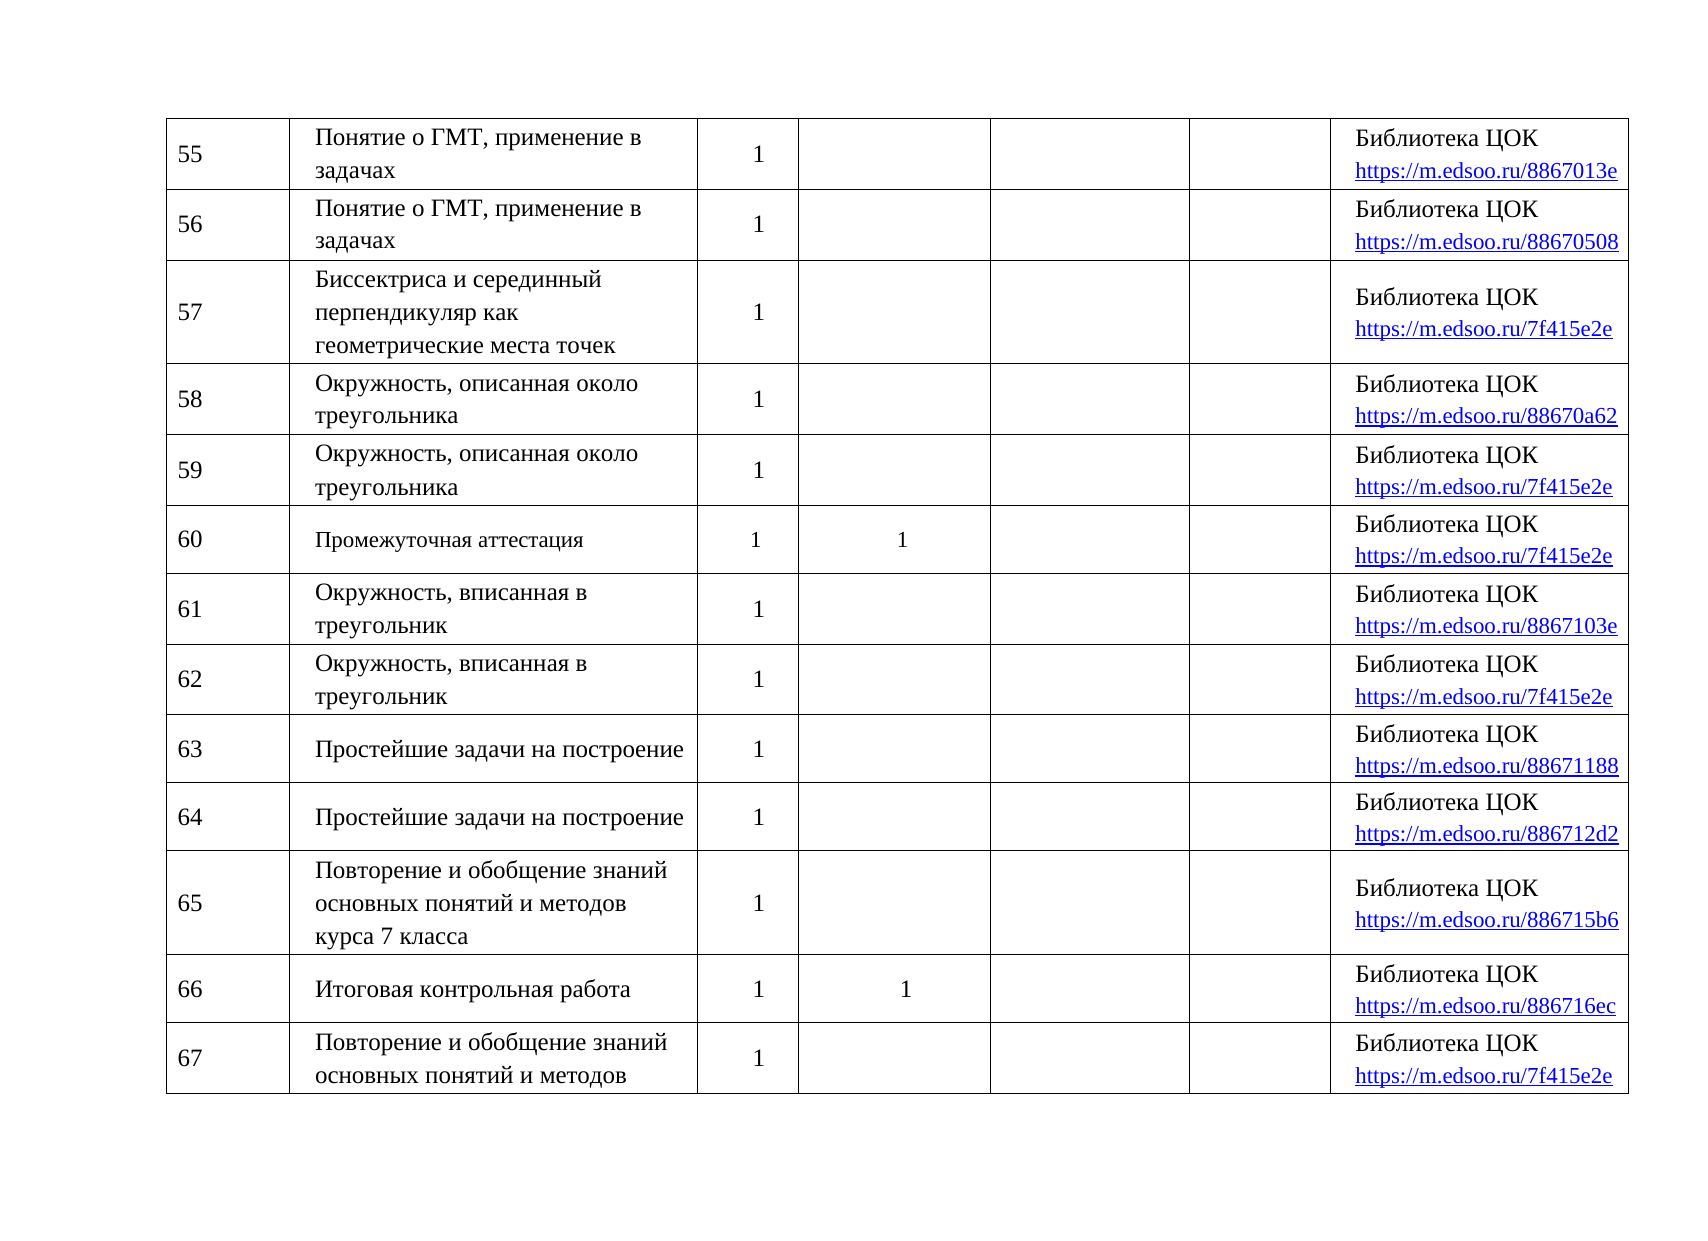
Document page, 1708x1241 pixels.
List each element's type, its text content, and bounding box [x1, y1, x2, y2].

table_cell [991, 506, 1189, 573]
table_cell Окружность, вписанная в треугольник [290, 645, 697, 714]
table_cell Библиотека ЦОК https://m.edsoo.ru/886712d2 [1331, 783, 1628, 850]
table_cell [991, 715, 1189, 782]
table_cell Библиотека ЦОК https://m.edsoo.ru/88670a62 [1331, 364, 1628, 434]
table_cell 1 [698, 955, 798, 1022]
table_cell [1190, 715, 1330, 782]
table_cell [991, 261, 1189, 363]
table_cell [1190, 574, 1330, 643]
table_cell 1 [799, 506, 990, 573]
table_cell [1190, 261, 1330, 363]
table_header [1190, 119, 1330, 188]
table_header 55 [167, 119, 289, 188]
table_cell 59 [167, 435, 289, 505]
table_cell 1 [698, 715, 798, 782]
table_cell 1 [698, 364, 798, 434]
table_cell [799, 190, 990, 259]
table_cell [1190, 1023, 1330, 1093]
table_cell [799, 364, 990, 434]
table_cell [991, 783, 1189, 850]
table_cell 1 [698, 506, 798, 573]
table_cell [991, 190, 1189, 259]
table_cell 1 [698, 1023, 798, 1093]
table_cell Повторение и обобщение знаний основных понятий и методов [290, 1023, 697, 1093]
table_cell Библиотека ЦОК https://m.edsoo.ru/8867103e [1331, 574, 1628, 643]
table_header 1 [698, 119, 798, 188]
table_cell 67 [167, 1023, 289, 1093]
table_header [991, 119, 1189, 188]
table_cell [799, 574, 990, 643]
table_cell [1190, 955, 1330, 1022]
table_cell [1190, 506, 1330, 573]
table_header Понятие о ГМТ, применение в задачах [290, 119, 697, 188]
table_cell [991, 1023, 1189, 1093]
table_cell Окружность, описанная около треугольника [290, 435, 697, 505]
table_cell 1 [698, 190, 798, 259]
table_cell 1 [698, 783, 798, 850]
table_cell [799, 261, 990, 363]
table_header Библиотека ЦОК https://m.edsoo.ru/8867013e [1331, 119, 1628, 188]
table_cell 63 [167, 715, 289, 782]
table_cell Окружность, описанная около треугольника [290, 364, 697, 434]
table_cell [991, 435, 1189, 505]
table_cell [1190, 190, 1330, 259]
table_cell 66 [167, 955, 289, 1022]
table_cell Библиотека ЦОК https://m.edsoo.ru/7f415e2e [1331, 1023, 1628, 1093]
table_cell 1 [698, 435, 798, 505]
table_cell 1 [698, 851, 798, 954]
table_cell 62 [167, 645, 289, 714]
table_cell Библиотека ЦОК https://m.edsoo.ru/7f415e2e [1331, 506, 1628, 573]
table_cell 1 [698, 645, 798, 714]
table_cell 58 [167, 364, 289, 434]
table_cell Простейшие задачи на построение [290, 715, 697, 782]
table_cell 61 [167, 574, 289, 643]
table_cell Библиотека ЦОК https://m.edsoo.ru/88670508 [1331, 190, 1628, 259]
table_cell Биссектриса и серединный перпендикуляр как геометрические места точек [290, 261, 697, 363]
table_cell [799, 645, 990, 714]
table_cell Библиотека ЦОК https://m.edsoo.ru/7f415e2e [1331, 645, 1628, 714]
table_header [799, 119, 990, 188]
table_cell Понятие о ГМТ, применение в задачах [290, 190, 697, 259]
table_cell [799, 1023, 990, 1093]
table_cell Простейшие задачи на построение [290, 783, 697, 850]
table_cell [1190, 783, 1330, 850]
table_cell [1190, 435, 1330, 505]
table_cell [799, 851, 990, 954]
table_cell [799, 435, 990, 505]
table_cell [799, 783, 990, 850]
table_cell Библиотека ЦОК https://m.edsoo.ru/7f415e2e [1331, 261, 1628, 363]
table_cell [991, 364, 1189, 434]
table_cell Промежуточная аттестация [290, 506, 697, 573]
table_cell Библиотека ЦОК https://m.edsoo.ru/88671188 [1331, 715, 1628, 782]
table_cell Окружность, вписанная в треугольник [290, 574, 697, 643]
table_cell [991, 955, 1189, 1022]
table_cell 57 [167, 261, 289, 363]
table_cell 65 [167, 851, 289, 954]
table_cell Библиотека ЦОК https://m.edsoo.ru/7f415e2e [1331, 435, 1628, 505]
table_cell Библиотека ЦОК https://m.edsoo.ru/886715b6 [1331, 851, 1628, 954]
table_cell [799, 715, 990, 782]
table_cell [1190, 364, 1330, 434]
table_cell 60 [167, 506, 289, 573]
table_cell [991, 851, 1189, 954]
table_cell 64 [167, 783, 289, 850]
table_cell Повторение и обобщение знаний основных понятий и методов курса 7 класса [290, 851, 697, 954]
table_cell 1 [698, 574, 798, 643]
table_cell 1 [698, 261, 798, 363]
table_cell 1 [799, 955, 990, 1022]
table_cell Библиотека ЦОК https://m.edsoo.ru/886716ec [1331, 955, 1628, 1022]
table_cell [1190, 851, 1330, 954]
table_cell Итоговая контрольная работа [290, 955, 697, 1022]
table_cell [991, 645, 1189, 714]
table_cell [1190, 645, 1330, 714]
table_cell 56 [167, 190, 289, 259]
table_cell [991, 574, 1189, 643]
